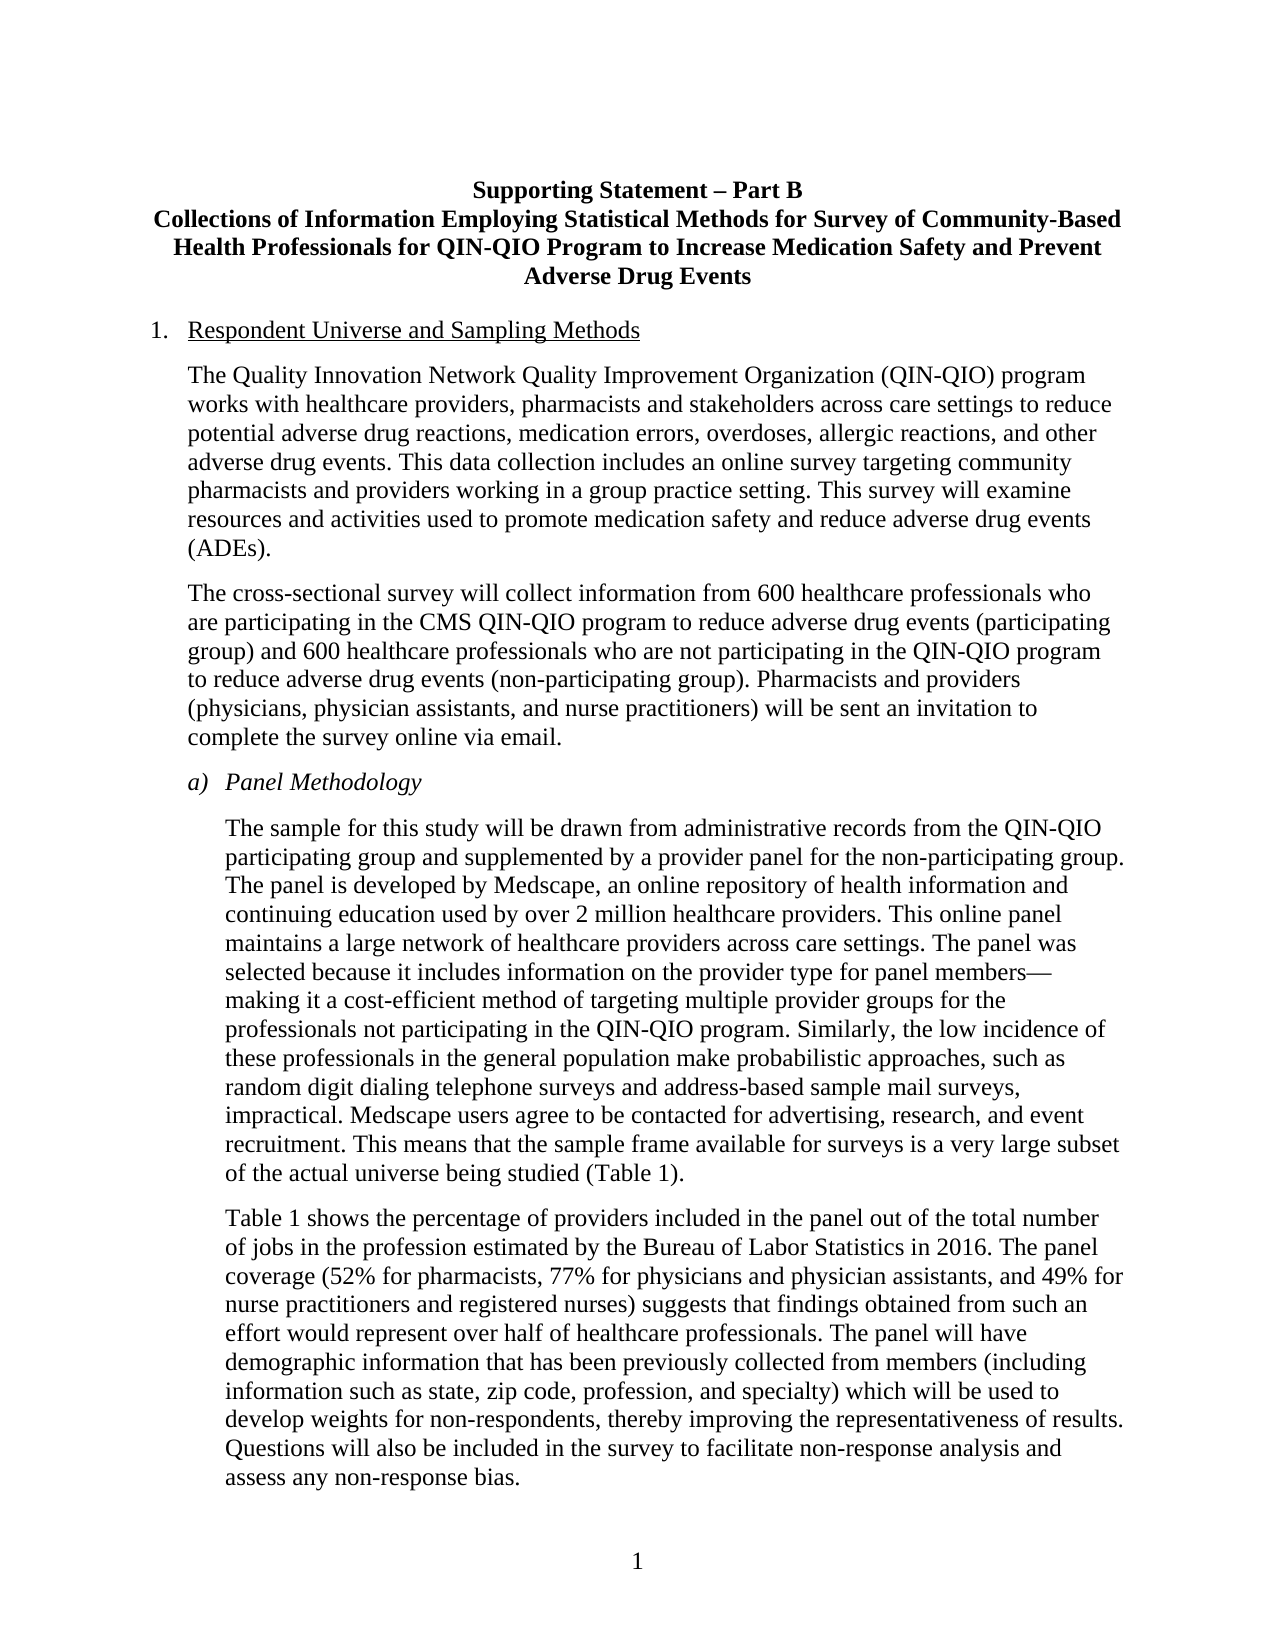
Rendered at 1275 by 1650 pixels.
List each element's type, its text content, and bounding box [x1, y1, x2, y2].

text The cross-sectional survey will collect information from 600 healthcare professionals who are participating in the CMS QIN-QIO program to reduce adverse drug events (participating group) and 600 healthcare professionals who are not participating in the QIN-QIO program to reduce adverse drug events (non-participating group). Pharmacists and providers (physicians, physician assistants, and nurse practitioners) will be sent an invitation to complete the survey online via email. [187, 578, 1125, 751]
text The Quality Innovation Network Quality Improvement Organization (QIN-QIO) program works with healthcare providers, pharmacists and stakeholders across care settings to reduce potential adverse drug reactions, medication errors, overdoses, allergic reactions, and other adverse drug events. This data collection includes an online survey targeting community pharmacists and providers working in a group practice setting. This survey will examine resources and activities used to promote medication safety and reduce adverse drug events (ADEs). [187, 360, 1125, 562]
text Table 1 shows the percentage of providers included in the panel out of the total number of jobs in the profession estimated by the Bureau of Labor Statistics in 2016. The panel coverage (52% for pharmacists, 77% for physicians and physician assistants, and 49% for nurse practitioners and registered nurses) suggests that findings obtained from such an effort would represent over half of healthcare professionals. The panel will have demographic information that has been previously collected from members (including information such as state, zip code, profession, and specialty) which will be used to develop weights for non-respondents, thereby improving the representativeness of results. Questions will also be included in the survey to facilitate non-response analysis and assess any non-response bias. [225, 1203, 1125, 1491]
subtitle Supporting Statement – Part B Collections of Information Employing Statistical Methods for Survey of Community-Based Health Professionals for QIN-QIO Program to Increase Medication Safety and Prevent Adverse Drug Events [150, 175, 1125, 290]
subtitle Respondent Universe and Sampling Methods [150, 315, 1125, 344]
text The sample for this study will be drawn from administrative records from the QIN-QIO participating group and supplemented by a provider panel for the non-participating group. The panel is developed by Medscape, an online repository of health information and continuing education used by over 2 million healthcare providers. This online panel maintains a large network of healthcare providers across care settings. The panel was selected because it includes information on the provider type for panel members—making it a cost-efficient method of targeting multiple provider groups for the professionals not participating in the QIN-QIO program. Similarly, the low incidence of these professionals in the general population make probabilistic approaches, such as random digit dialing telephone surveys and address-based sample mail surveys, impractical. Medscape users agree to be contacted for advertising, research, and event recruitment. This means that the sample frame available for surveys is a very large subset of the actual universe being studied (Table 1). [225, 813, 1125, 1187]
subtitle Panel Methodology [187, 767, 1125, 796]
